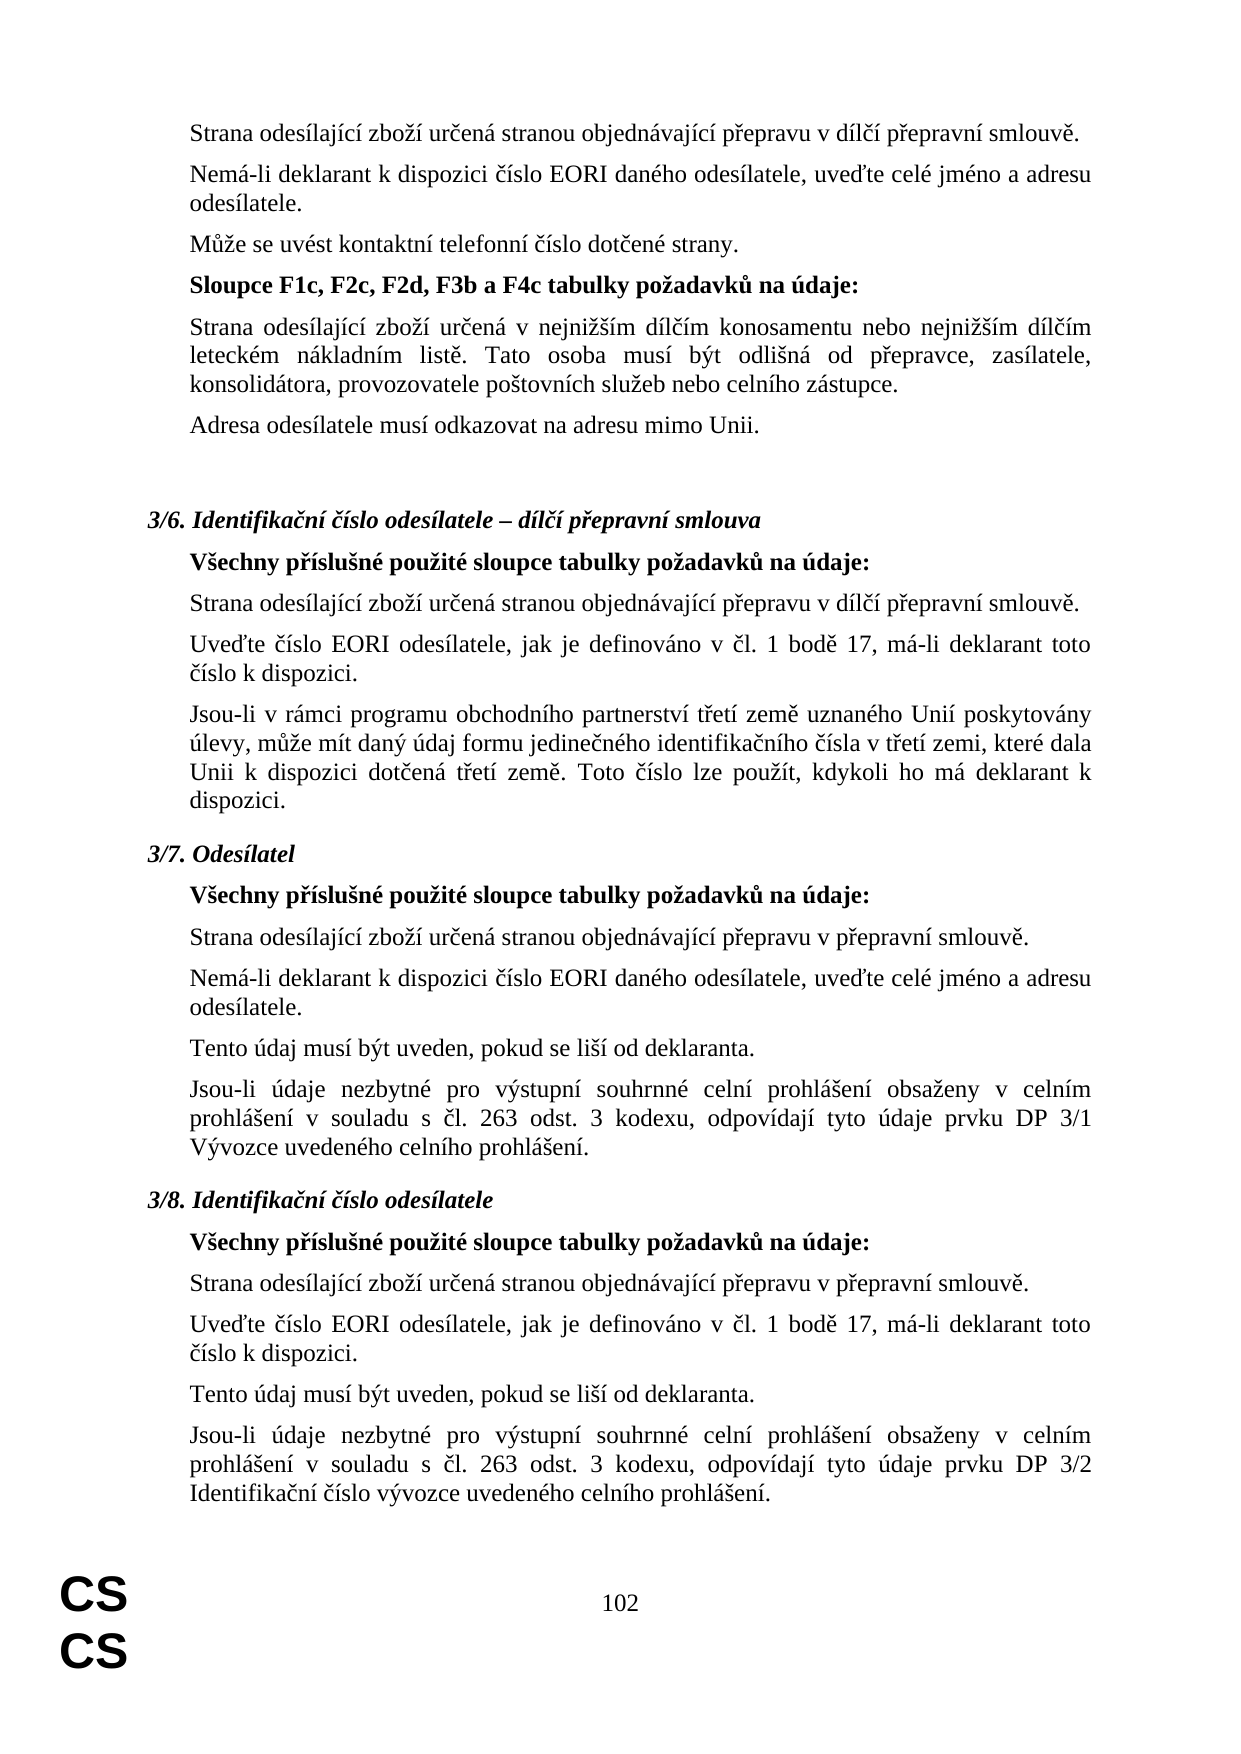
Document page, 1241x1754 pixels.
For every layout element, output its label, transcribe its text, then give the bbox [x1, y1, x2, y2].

text Jsou-li údaje nezbytné pro výstupní souhrnné celní prohlášení obsaženy v celním prohlášení v souladu s čl. 263 odst. 3 kodexu, odpovídají tyto údaje prvku DP 3/1 Vývozce uvedeného celního prohlášení. [189, 1074, 1092, 1161]
text Všechny příslušné použité sloupce tabulky požadavků na údaje: [189, 881, 1092, 909]
text Uveďte číslo EORI odesílatele, jak je definováno v čl. 1 bodě 17, má-li deklarant toto číslo k dispozici. [189, 629, 1092, 687]
text Tento údaj musí být uveden, pokud se liší od deklaranta. [189, 1033, 1092, 1062]
text Adresa odesílatele musí odkazovat na adresu mimo Unii. [189, 411, 1092, 439]
text Strana odesílající zboží určená stranou objednávající přepravu v dílčí přepravní smlouvě. [189, 118, 1092, 147]
text Nemá-li deklarant k dispozici číslo EORI daného odesílatele, uveďte celé jméno a adresu odesílatele. [189, 159, 1092, 217]
text Může se uvést kontaktní telefonní číslo dotčené strany. [189, 229, 1092, 258]
text Sloupce F1c, F2c, F2d, F3b a F4c tabulky požadavků na údaje: [189, 271, 1092, 299]
text Všechny příslušné použité sloupce tabulky požadavků na údaje: [189, 547, 1092, 576]
text 3/6. Identifikační číslo odesílatele – dílčí přepravní smlouva [148, 506, 1092, 534]
text Nemá-li deklarant k dispozici číslo EORI daného odesílatele, uveďte celé jméno a adresu odesílatele. [189, 963, 1092, 1021]
text Strana odesílající zboží určená stranou objednávající přepravu v dílčí přepravní smlouvě. [189, 588, 1092, 617]
text Uveďte číslo EORI odesílatele, jak je definováno v čl. 1 bodě 17, má-li deklarant toto číslo k dispozici. [189, 1309, 1092, 1367]
text Jsou-li v rámci programu obchodního partnerství třetí země uznaného Unií poskytovány úlevy, může mít daný údaj formu jedinečného identifikačního čísla v třetí zemi, které dala Unii k dispozici dotčená třetí země. Toto číslo lze použít, kdykoli ho má deklarant k dispozici. [189, 699, 1092, 814]
text Strana odesílající zboží určená stranou objednávající přepravu v přepravní smlouvě. [189, 922, 1092, 951]
text Strana odesílající zboží určená stranou objednávající přepravu v přepravní smlouvě. [189, 1268, 1092, 1297]
text Jsou-li údaje nezbytné pro výstupní souhrnné celní prohlášení obsaženy v celním prohlášení v souladu s čl. 263 odst. 3 kodexu, odpovídají tyto údaje prvku DP 3/2 Identifikační číslo vývozce uvedeného celního prohlášení. [189, 1421, 1092, 1507]
text Strana odesílající zboží určená v nejnižším dílčím konosamentu nebo nejnižším dílčím leteckém nákladním listě. Tato osoba musí být odlišná od přepravce, zasílatele, konsolidátora, provozovatele poštovních služeb nebo celního zástupce. [189, 312, 1092, 398]
text 3/8. Identifikační číslo odesílatele [148, 1186, 1092, 1214]
text 3/7. Odesílatel [148, 839, 1092, 868]
text Tento údaj musí být uveden, pokud se liší od deklaranta. [189, 1379, 1092, 1408]
text Všechny příslušné použité sloupce tabulky požadavků na údaje: [189, 1227, 1092, 1256]
